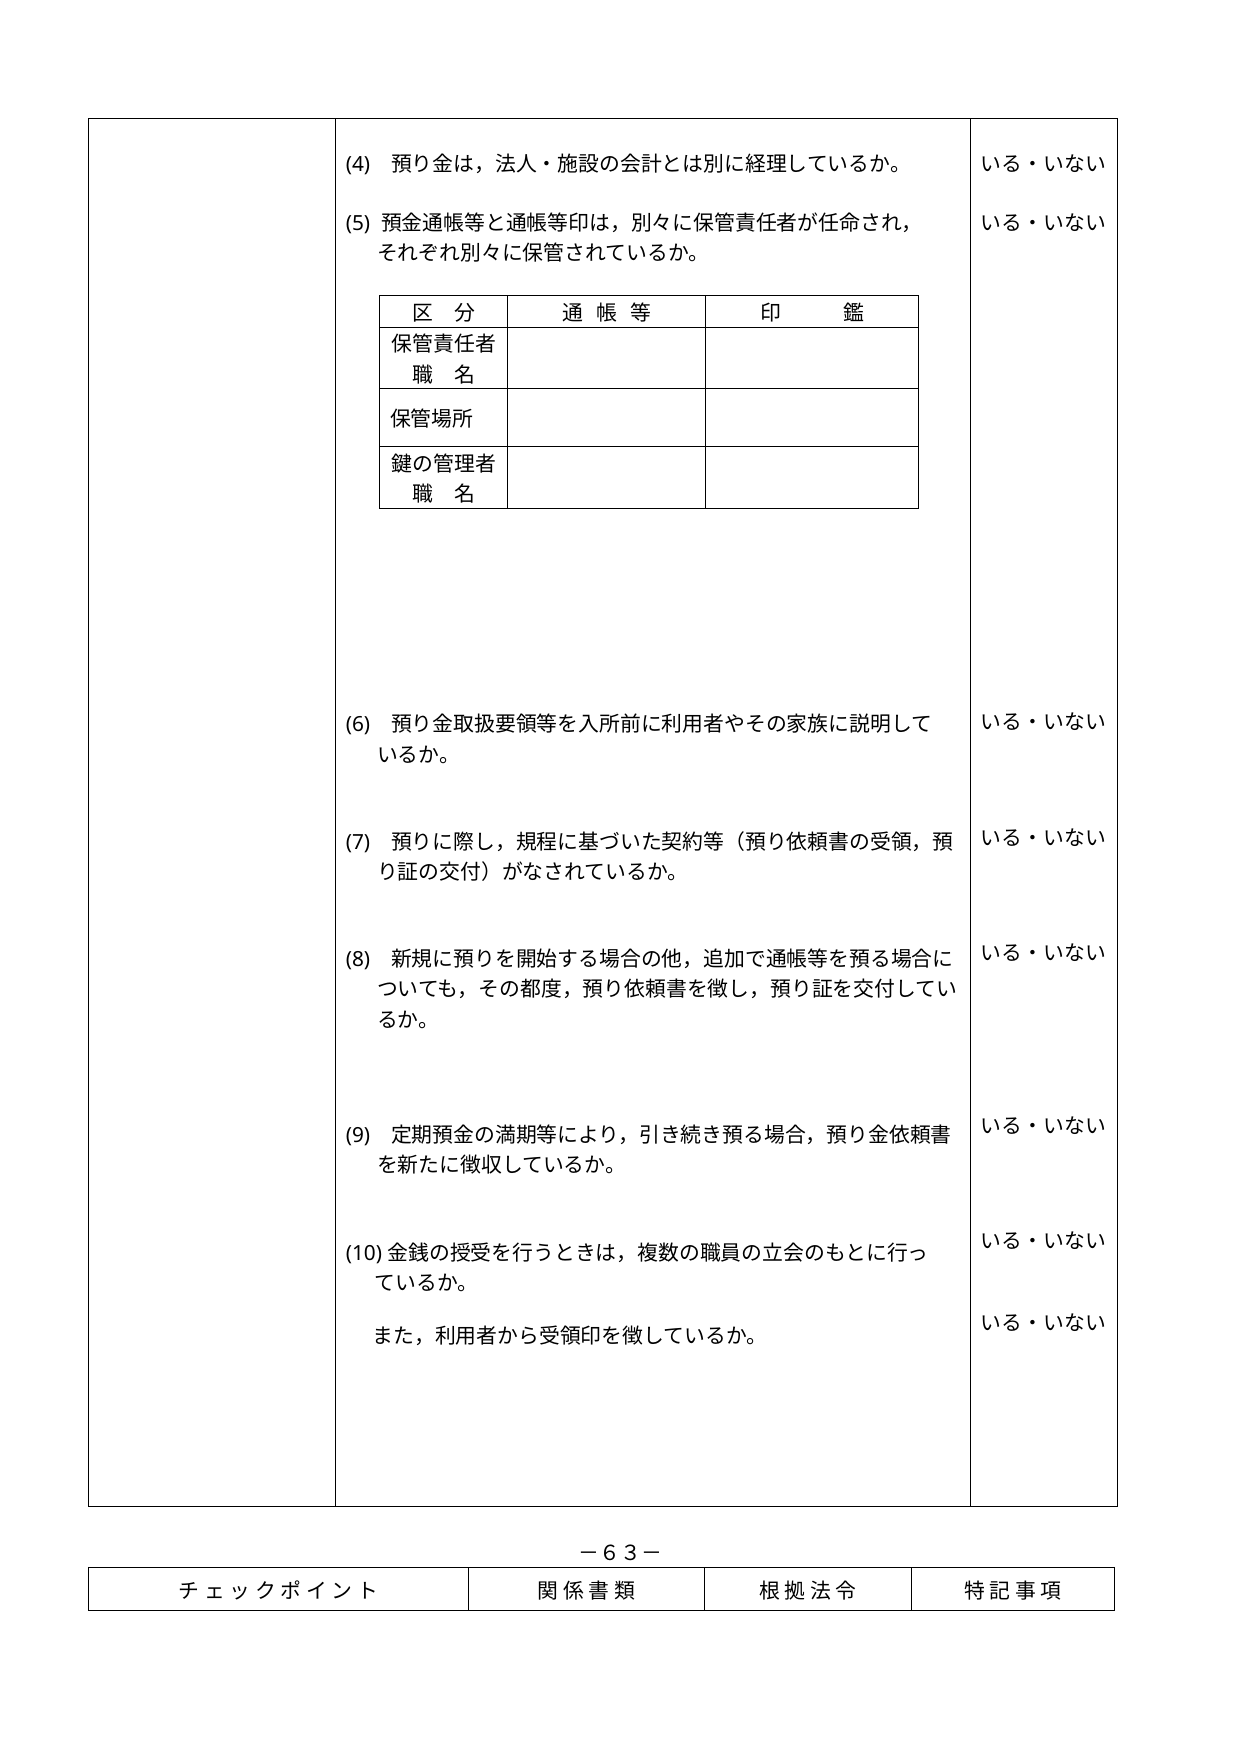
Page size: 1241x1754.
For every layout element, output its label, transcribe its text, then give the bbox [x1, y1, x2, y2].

table_cell いる・いない いる・いない いる・いない いる・いない いる・いない いる・いない いる・いない いる・いない [971, 119, 1117, 1506]
table_cell [89, 119, 335, 1506]
table_header 特 記 事 項 [912, 1568, 1114, 1610]
table_header チ ェ ッ ク ポ イ ン ト [89, 1568, 468, 1610]
table_cell (4) 預り金は，法人・施設の会計とは別に経理しているか。 (5) 預金通帳等と通帳等印は，別々に保管責任者が任命され， それぞれ別々に保管されているか。 (6) 預り金取扱要領等を入所前に利用者やその家族に説明して いるか。 (7) 預りに際し，規程に基づいた契約等（預り依頼書の受領，預 り証の交付）がなされているか。 (8) 新規に預りを開始する場合の他，追加で通帳等を預る場合に ついても，その都度，預り依頼書を徴し，預り証を交付してい るか。 (9) 定期預金の満期等により，引き続き預る場合，預り金依頼書 を新たに徴収しているか。 (10) 金銭の授受を行うときは，複数の職員の立会のもとに行っ ているか。 また，利用者から受領印を徴しているか。 [336, 119, 970, 1506]
text －６３－ [89, 1537, 1152, 1567]
table_header 関 係 書 類 [469, 1568, 704, 1610]
table_header 根 拠 法 令 [705, 1568, 911, 1610]
